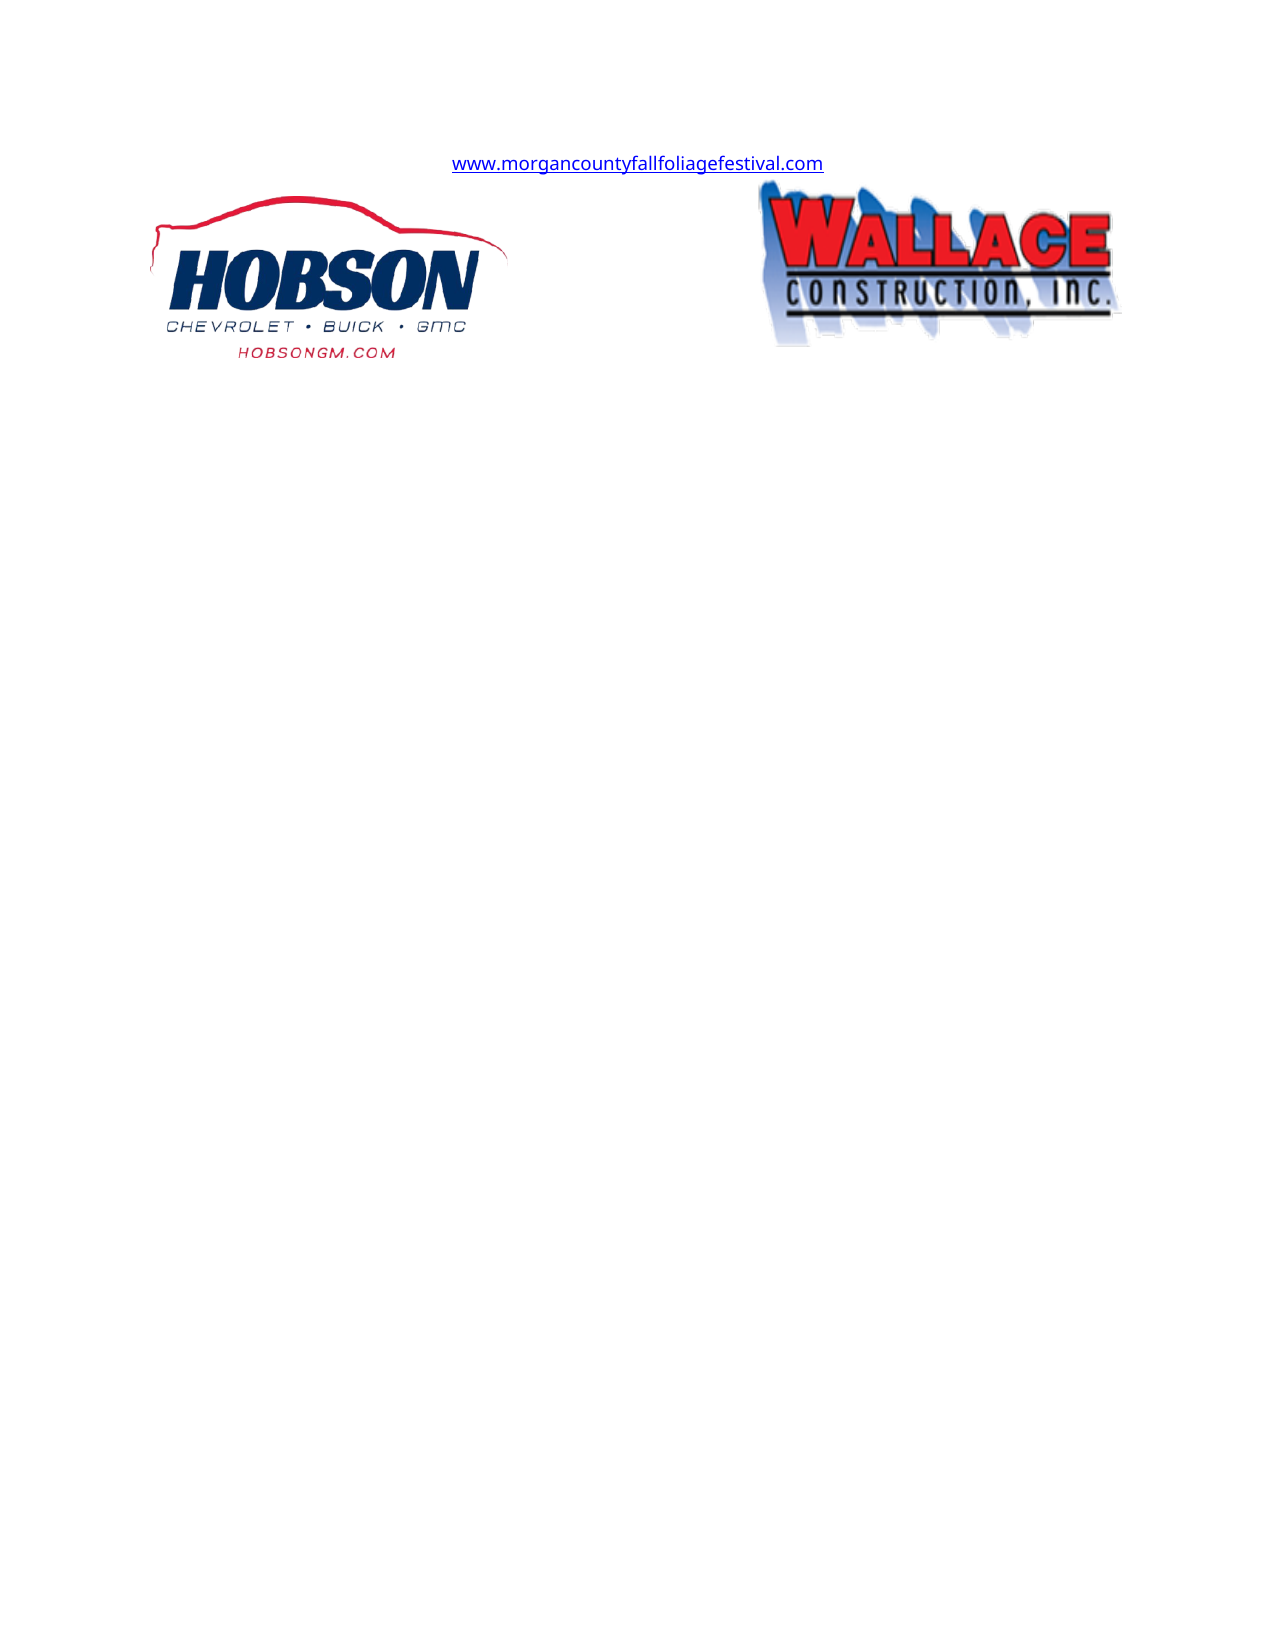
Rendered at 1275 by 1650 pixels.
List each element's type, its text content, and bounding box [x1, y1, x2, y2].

text www.morgancountyfallfoliagefestival.com [150, 150, 1125, 176]
picture [750, 179, 1122, 358]
picture [150, 196, 508, 358]
